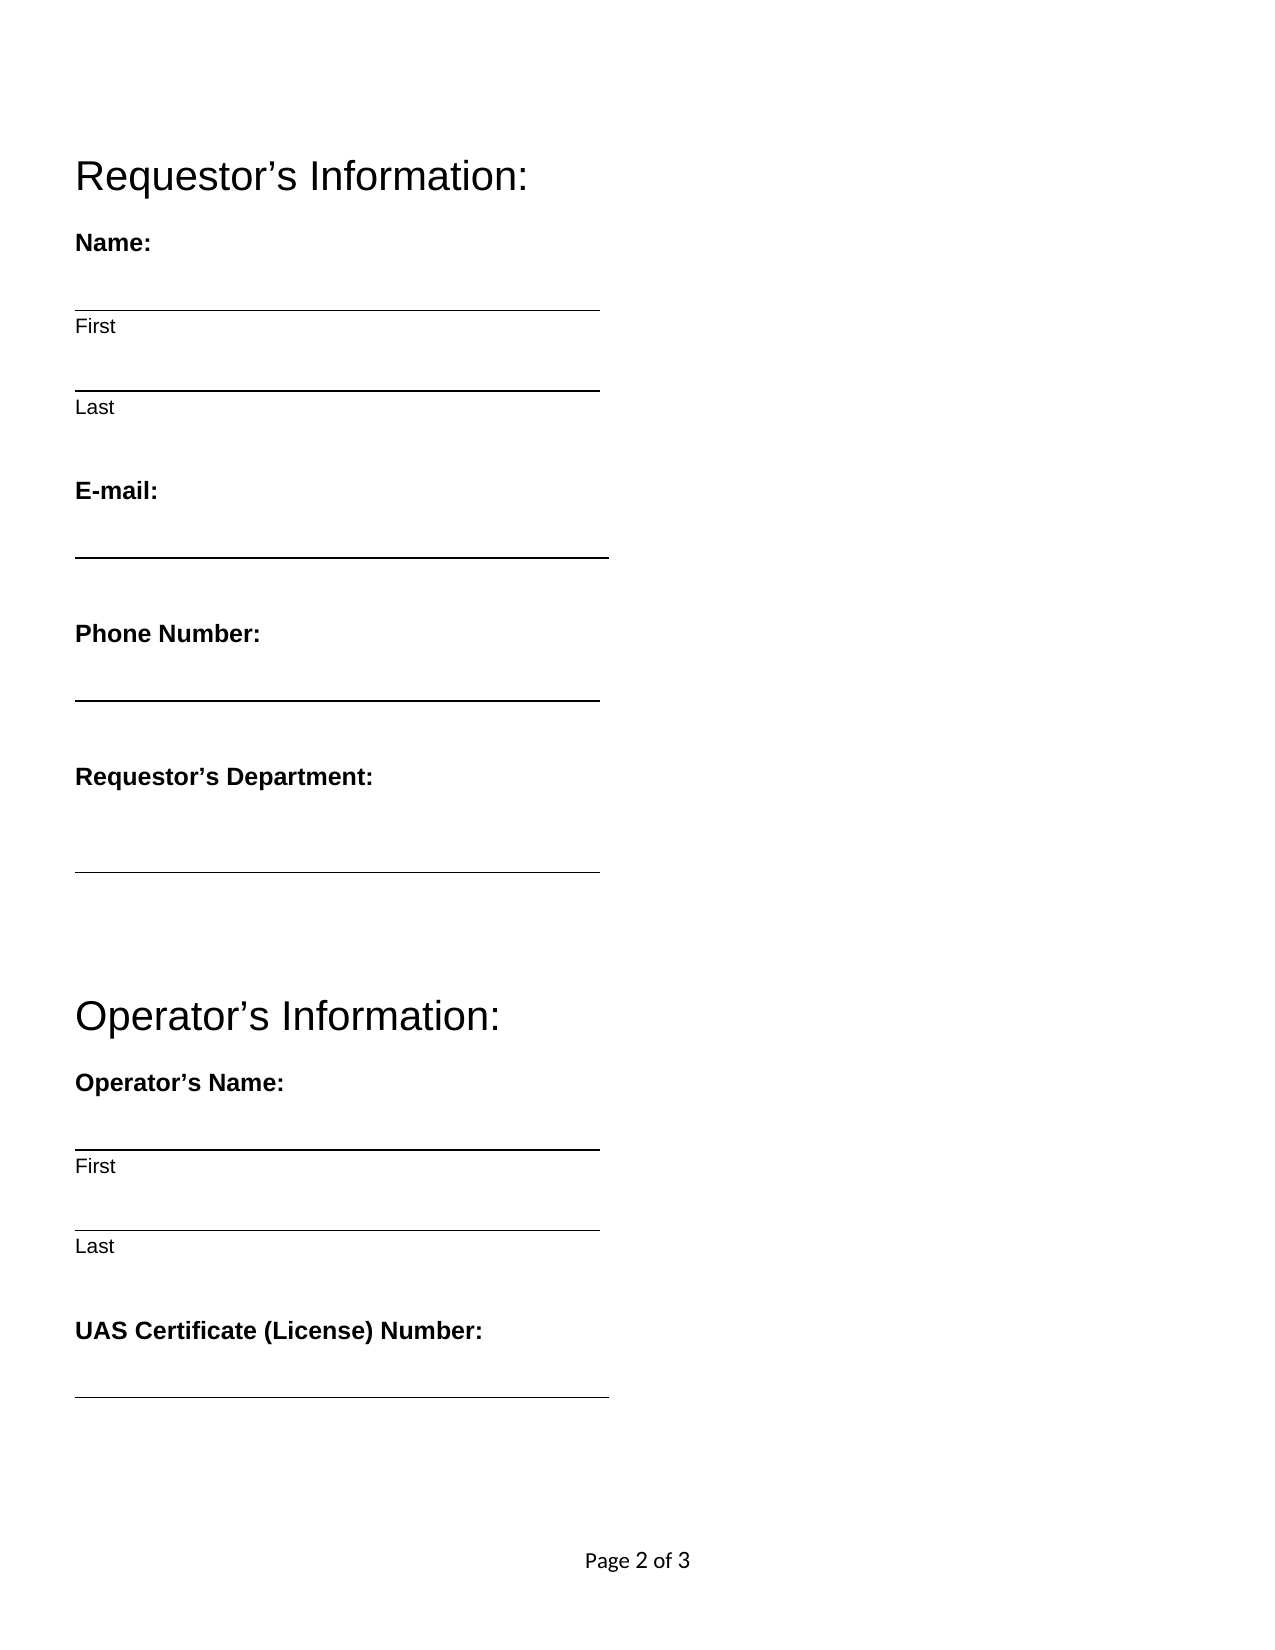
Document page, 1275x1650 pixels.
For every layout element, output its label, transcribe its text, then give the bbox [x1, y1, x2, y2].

text Name: [75, 228, 1200, 257]
text Requestor’s Information: [75, 152, 1200, 199]
text Last [75, 1234, 1200, 1258]
text E-mail: [75, 476, 1200, 505]
text UAS Certificate (License) Number: [75, 1316, 1200, 1344]
text Requestor’s Department: [75, 762, 1200, 791]
text Last [75, 394, 1200, 418]
text Phone Number: [75, 619, 1200, 648]
text Operator’s Name: [75, 1068, 1200, 1097]
text First [75, 314, 1200, 338]
text Operator’s Information: [75, 991, 1200, 1039]
text First [75, 1153, 1200, 1177]
